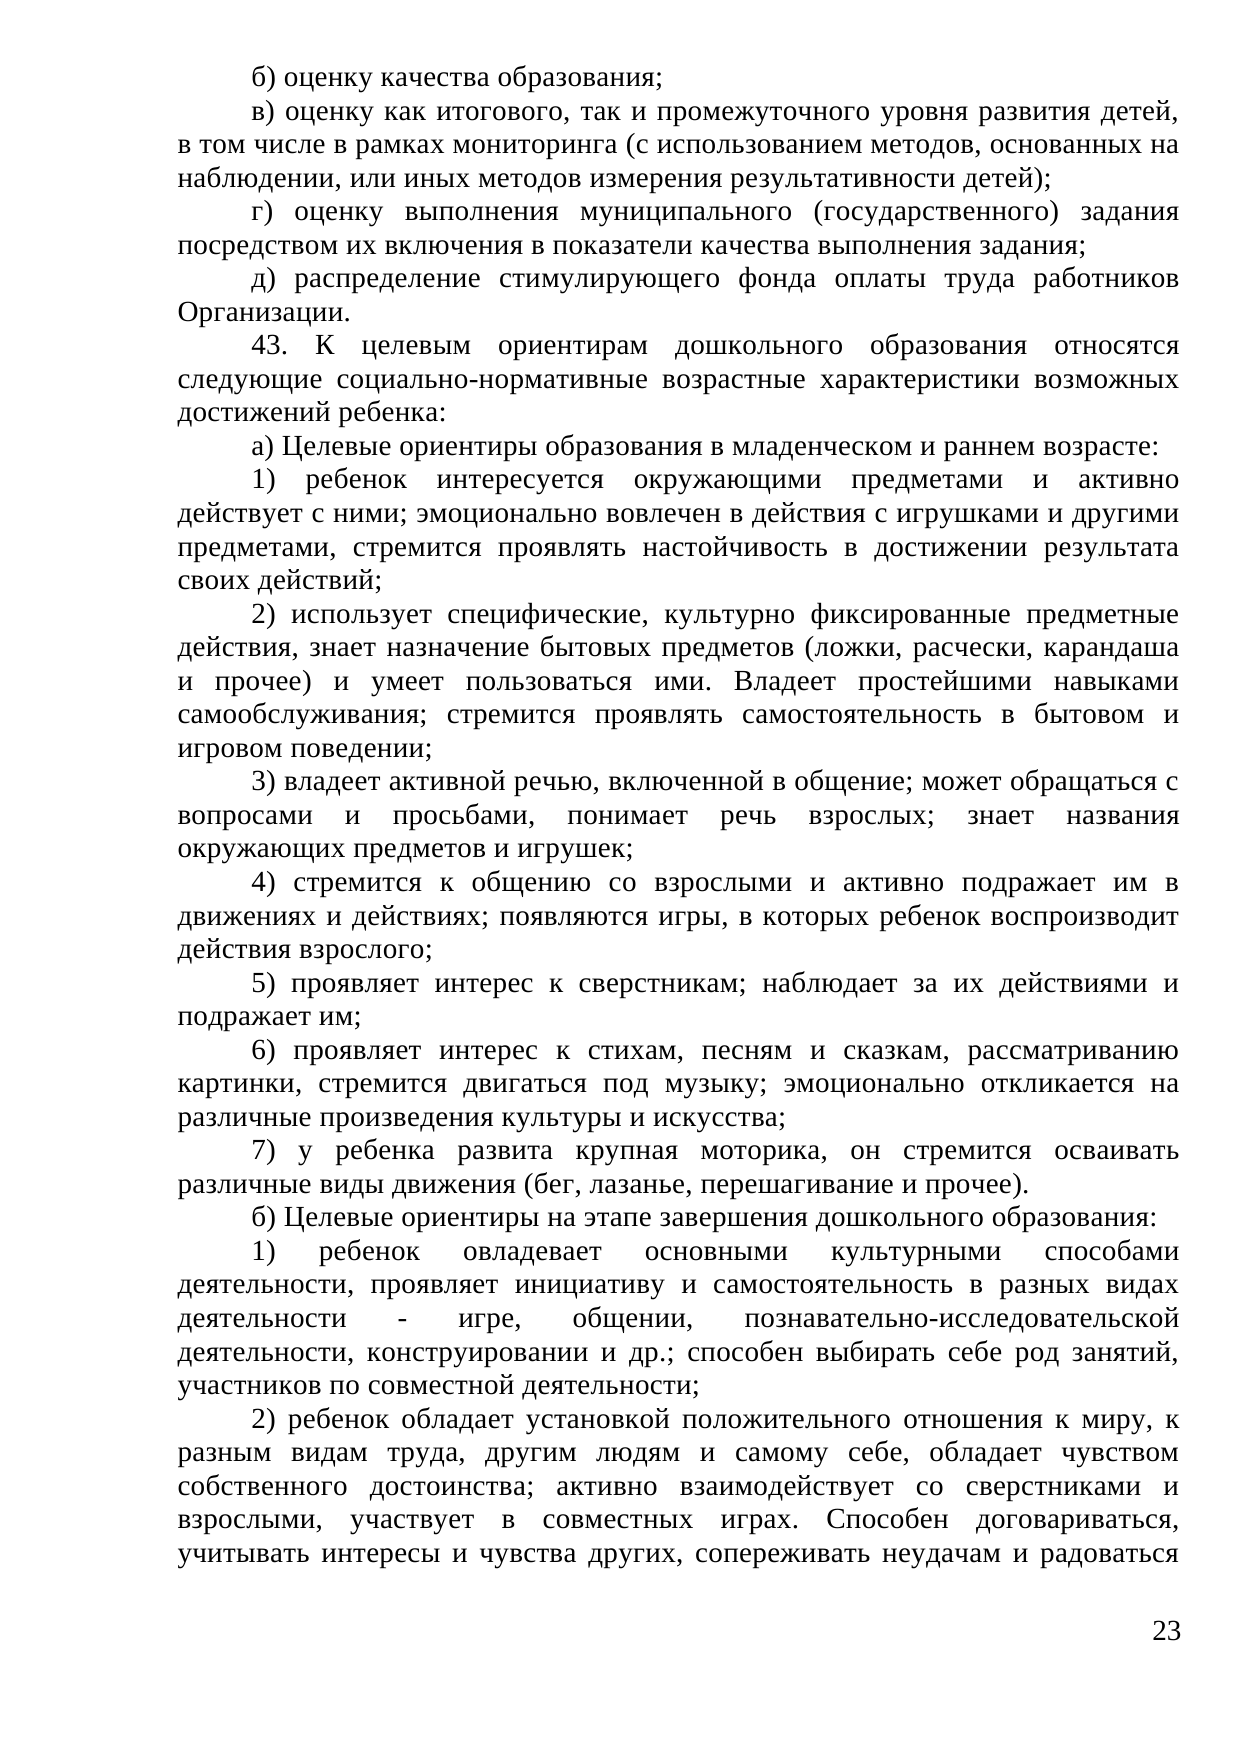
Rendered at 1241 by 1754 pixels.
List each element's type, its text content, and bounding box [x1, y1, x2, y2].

text 1) ребенок овладевает основными культурными способами деятельности, проявляет инициативу и самостоятельность в разных видах деятельности - игре, общении, познавательно-исследовательской деятельности, конструировании и др.; способен выбирать себе род занятий, участников по совместной деятельности; [177, 1233, 1181, 1401]
text г) оценку выполнения муниципального (государственного) задания посредством их включения в показатели качества выполнения задания; [177, 193, 1181, 260]
text 4) стремится к общению со взрослыми и активно подражает им в движениях и действиях; появляются игры, в которых ребенок воспроизводит действия взрослого; [177, 864, 1181, 965]
text в) оценку как итогового, так и промежуточного уровня развития детей, в том числе в рамках мониторинга (с использованием методов, основанных на наблюдении, или иных методов измерения результативности детей); [177, 93, 1181, 193]
text 5) проявляет интерес к сверстникам; наблюдает за их действиями и подражает им; [177, 965, 1181, 1032]
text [177, 1401, 1181, 1568]
text б) оценку качества образования; [177, 59, 1181, 93]
text 3) владеет активной речью, включенной в общение; может обращаться с вопросами и просьбами, понимает речь взрослых; знает названия окружающих предметов и игрушек; [177, 763, 1181, 864]
text 7) у ребенка развита крупная моторика, он стремится осваивать различные виды движения (бег, лазанье, перешагивание и прочее). [177, 1132, 1181, 1199]
text д) распределение стимулирующего фонда оплаты труда работников Организации. [177, 260, 1181, 327]
text а) Целевые ориентиры образования в младенческом и раннем возрасте: [177, 428, 1181, 462]
text 43. К целевым ориентирам дошкольного образования относятся следующие социально-нормативные возрастные характеристики возможных достижений ребенка: [177, 327, 1181, 428]
text б) Целевые ориентиры на этапе завершения дошкольного образования: [177, 1199, 1181, 1233]
text 1) ребенок интересуется окружающими предметами и активно действует с ними; эмоционально вовлечен в действия с игрушками и другими предметами, стремится проявлять настойчивость в достижении результата своих действий; [177, 462, 1181, 596]
text 2) использует специфические, культурно фиксированные предметные действия, знает назначение бытовых предметов (ложки, расчески, карандаша и прочее) и умеет пользоваться ими. Владеет простейшими навыками самообслуживания; стремится проявлять самостоятельность в бытовом и игровом поведении; [177, 596, 1181, 763]
text 6) проявляет интерес к стихам, песням и сказкам, рассматриванию картинки, стремится двигаться под музыку; эмоционально откликается на различные произведения культуры и искусства; [177, 1032, 1181, 1132]
